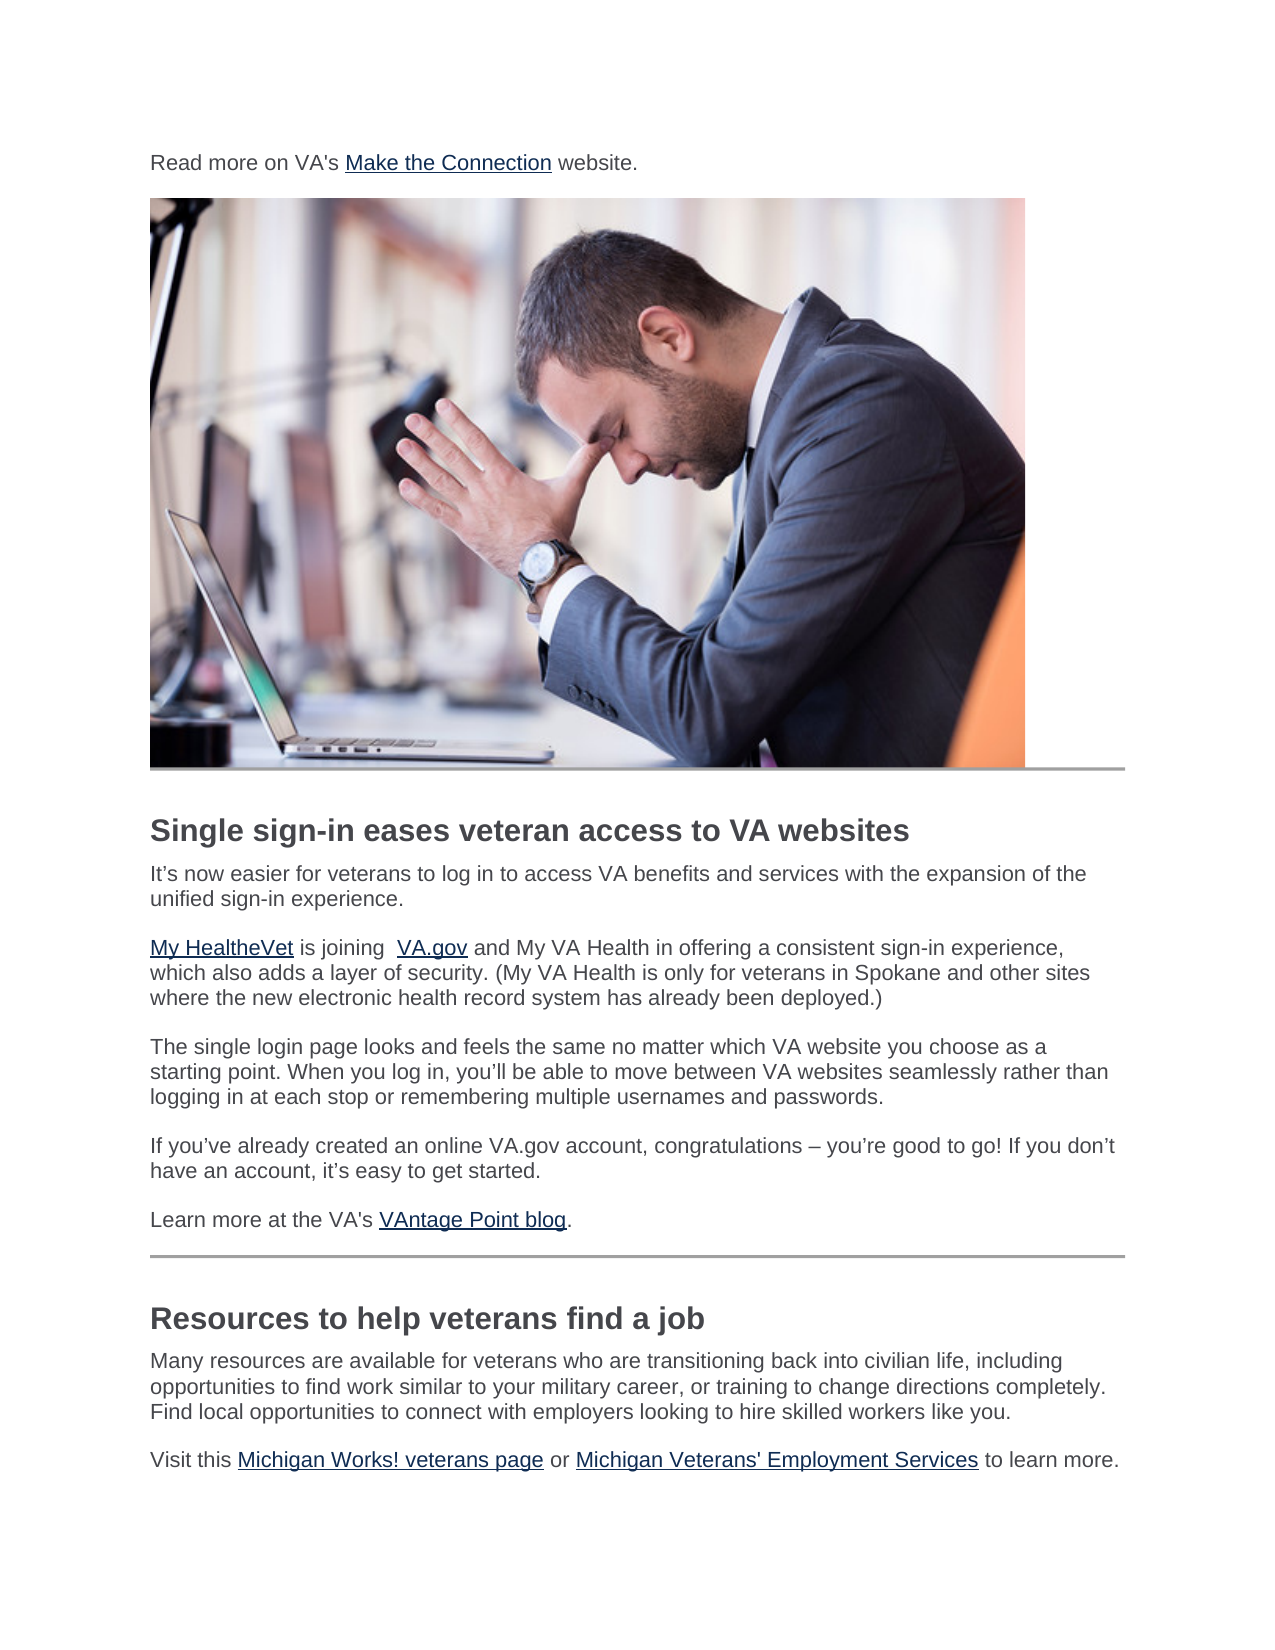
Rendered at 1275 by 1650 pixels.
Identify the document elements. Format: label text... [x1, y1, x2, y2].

text Visit this Michigan Works! veterans page or Michigan Veterans' Employment Services to learn more. [150, 1447, 1125, 1473]
text The single login page looks and feels the same no matter which VA website you choose as a starting point. When you log in, you’ll be able to move between VA websites seamlessly rather than logging in at each stop or remembering multiple usernames and passwords. [150, 1033, 1125, 1109]
text Many resources are available for veterans who are transitioning back into civilian life, including opportunities to find work similar to your military career, or training to change directions completely. Find local opportunities to connect with employers looking to hire skilled workers like you. [150, 1348, 1125, 1424]
subtitle Single sign-in eases veteran access to VA websites [150, 812, 1125, 848]
text Learn more at the VA's VAntage Point blog. [150, 1206, 1125, 1232]
text My HealtheVet is joining VA.gov and My VA Health in offering a consistent sign-in experience, which also adds a layer of security. (My VA Health is only for veterans in Spokane and other sites where the new electronic health record system has already been deployed.) [150, 934, 1125, 1010]
text Read more on VA's Make the Connection website. [150, 150, 1125, 175]
picture [150, 198, 1025, 767]
subtitle Resources to help veterans find a job [150, 1300, 1125, 1336]
text It’s now easier for veterans to log in to access VA benefits and services with the expansion of the unified sign-in experience. [150, 861, 1125, 911]
text If you’ve already created an online VA.gov account, congratulations – you’re good to go! If you don’t have an account, it’s easy to get started. [150, 1133, 1125, 1183]
